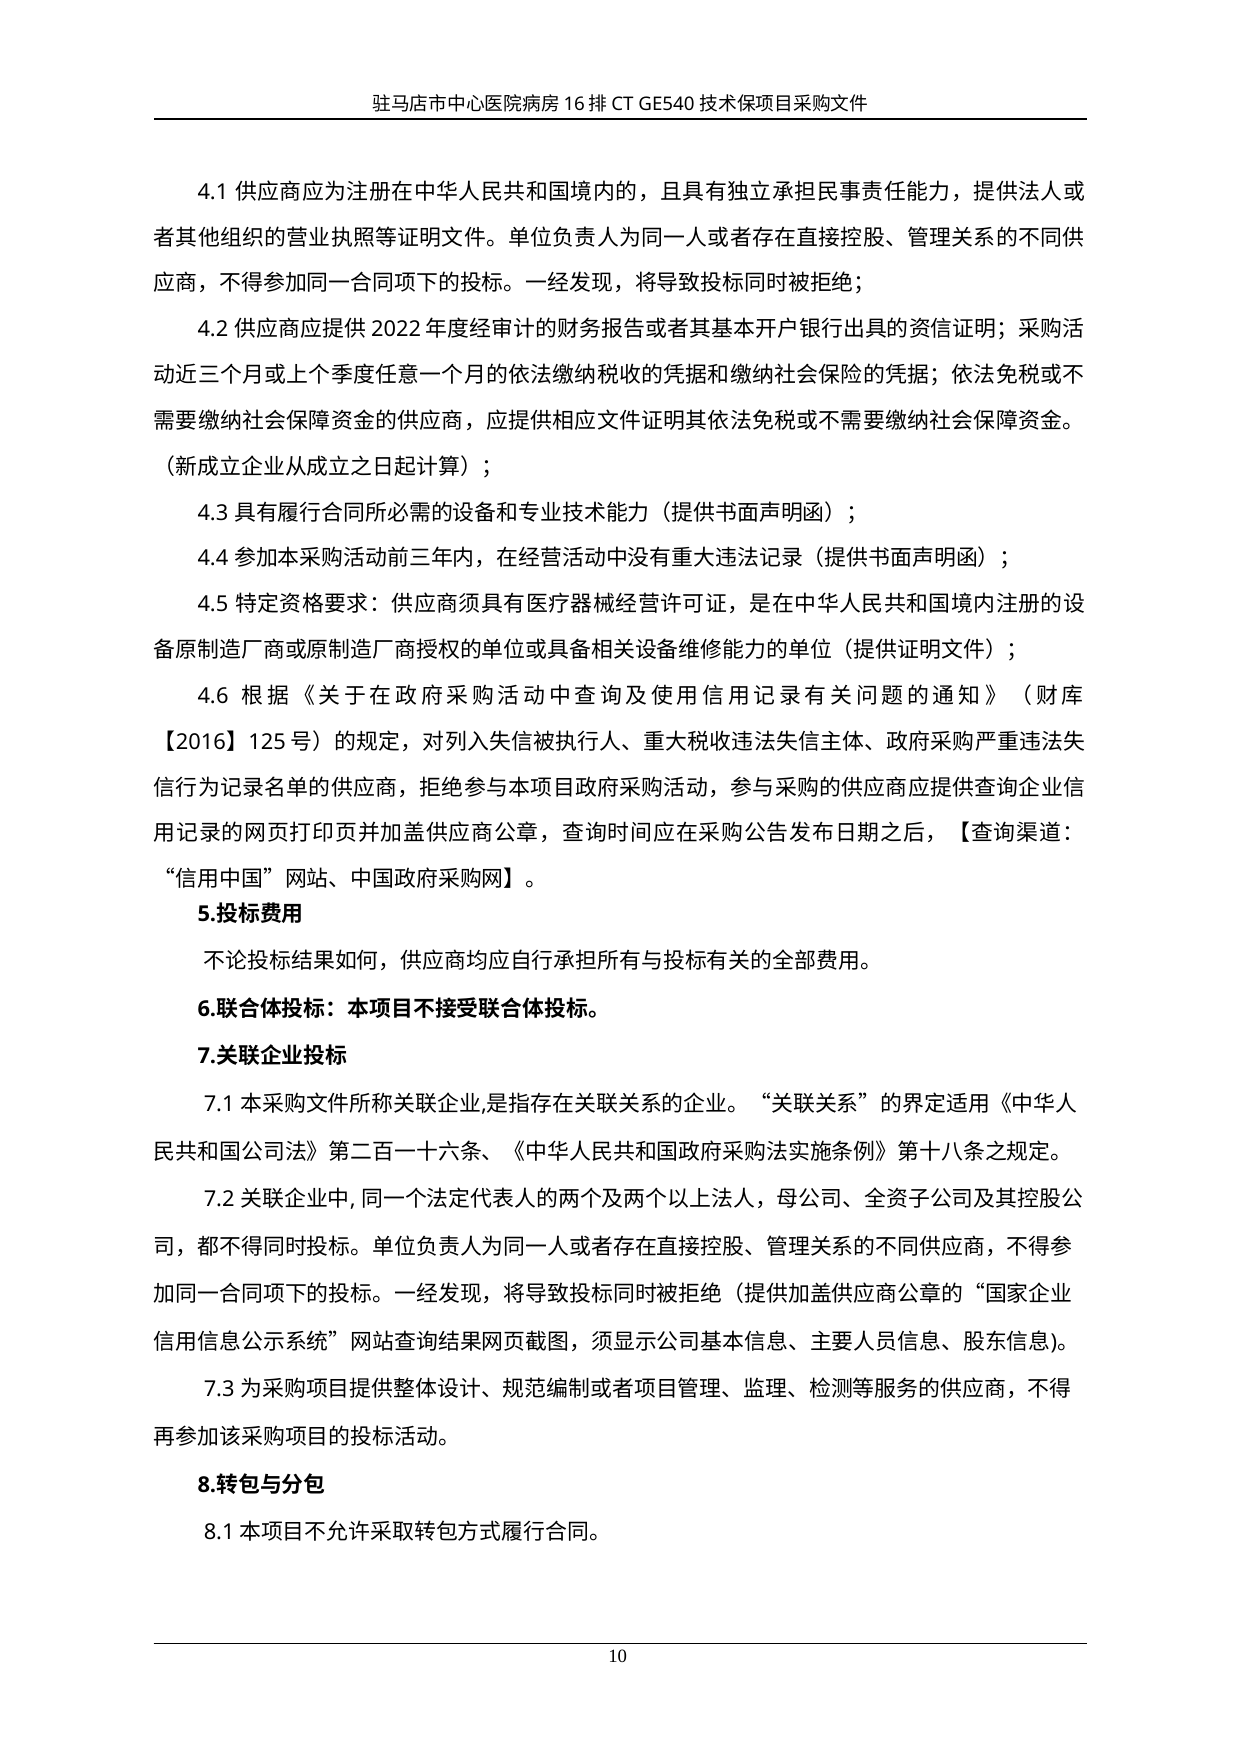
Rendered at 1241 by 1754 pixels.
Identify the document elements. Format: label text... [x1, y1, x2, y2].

text 5.投标费用 [153, 896, 1087, 928]
text 4.5 特定资格要求：供应商须具有医疗器械经营许可证，是在中华人民共和国境内注册的设备原制造厂商或原制造厂商授权的单位或具备相关设备维修能力的单位（提供证明文件）； [153, 575, 1087, 667]
text 4.4 参加本采购活动前三年内，在经营活动中没有重大违法记录（提供书面声明函）； [153, 529, 1087, 575]
text 7.关联企业投标 [153, 1038, 1087, 1070]
text 6.联合体投标：本项目不接受联合体投标。 [153, 991, 1087, 1023]
text 4.1 供应商应为注册在中华人民共和国境内的，且具有独立承担民事责任能力，提供法人或者其他组织的营业执照等证明文件。单位负责人为同一人或者存在直接控股、管理关系的不同供应商，不得参加同一合同项下的投标。一经发现，将导致投标同时被拒绝； [153, 162, 1087, 300]
text 4.2 供应商应提供2022年度经审计的财务报告或者其基本开户银行出具的资信证明；采购活动近三个月或上个季度任意一个月的依法缴纳税收的凭据和缴纳社会保险的凭据；依法免税或不需要缴纳社会保障资金的供应商，应提供相应文件证明其依法免税或不需要缴纳社会保障资金。（新成立企业从成立之日起计算）； [153, 300, 1087, 483]
text 7.2 关联企业中, 同一个法定代表人的两个及两个以上法人，母公司、全资子公司及其控股公司，都不得同时投标。单位负责人为同一人或者存在直接控股、管理关系的不同供应商，不得参加同一合同项下的投标。一经发现，将导致投标同时被拒绝（提供加盖供应商公章的“国家企业信用信息公示系统”网站查询结果网页截图，须显示公司基本信息、主要人员信息、股东信息)。 [153, 1181, 1087, 1356]
text 4.3 具有履行合同所必需的设备和专业技术能力（提供书面声明函）； [153, 483, 1087, 529]
text 8.转包与分包 [153, 1467, 1087, 1498]
text 不论投标结果如何，供应商均应自行承担所有与投标有关的全部费用。 [153, 943, 1087, 975]
text 7.3 为采购项目提供整体设计、规范编制或者项目管理、监理、检测等服务的供应商，不得再参加该采购项目的投标活动。 [153, 1371, 1087, 1451]
text 7.1 本采购文件所称关联企业,是指存在关联关系的企业。“关联关系”的界定适用《中华人民共和国公司法》第二百一十六条、《中华人民共和国政府采购法实施条例》第十八条之规定。 [153, 1086, 1087, 1165]
text 8.1本项目不允许采取转包方式履行合同。 [153, 1514, 1087, 1546]
text 4.6 根据《关于在政府采购活动中查询及使用信用记录有关问题的通知》（财库【2016】125号）的规定，对列入失信被执行人、重大税收违法失信主体、政府采购严重违法失信行为记录名单的供应商，拒绝参与本项目政府采购活动，参与采购的供应商应提供查询企业信用记录的网页打印页并加盖供应商公章，查询时间应在采购公告发布日期之后，【查询渠道：“信用中国”网站、中国政府采购网】。 [153, 667, 1087, 896]
